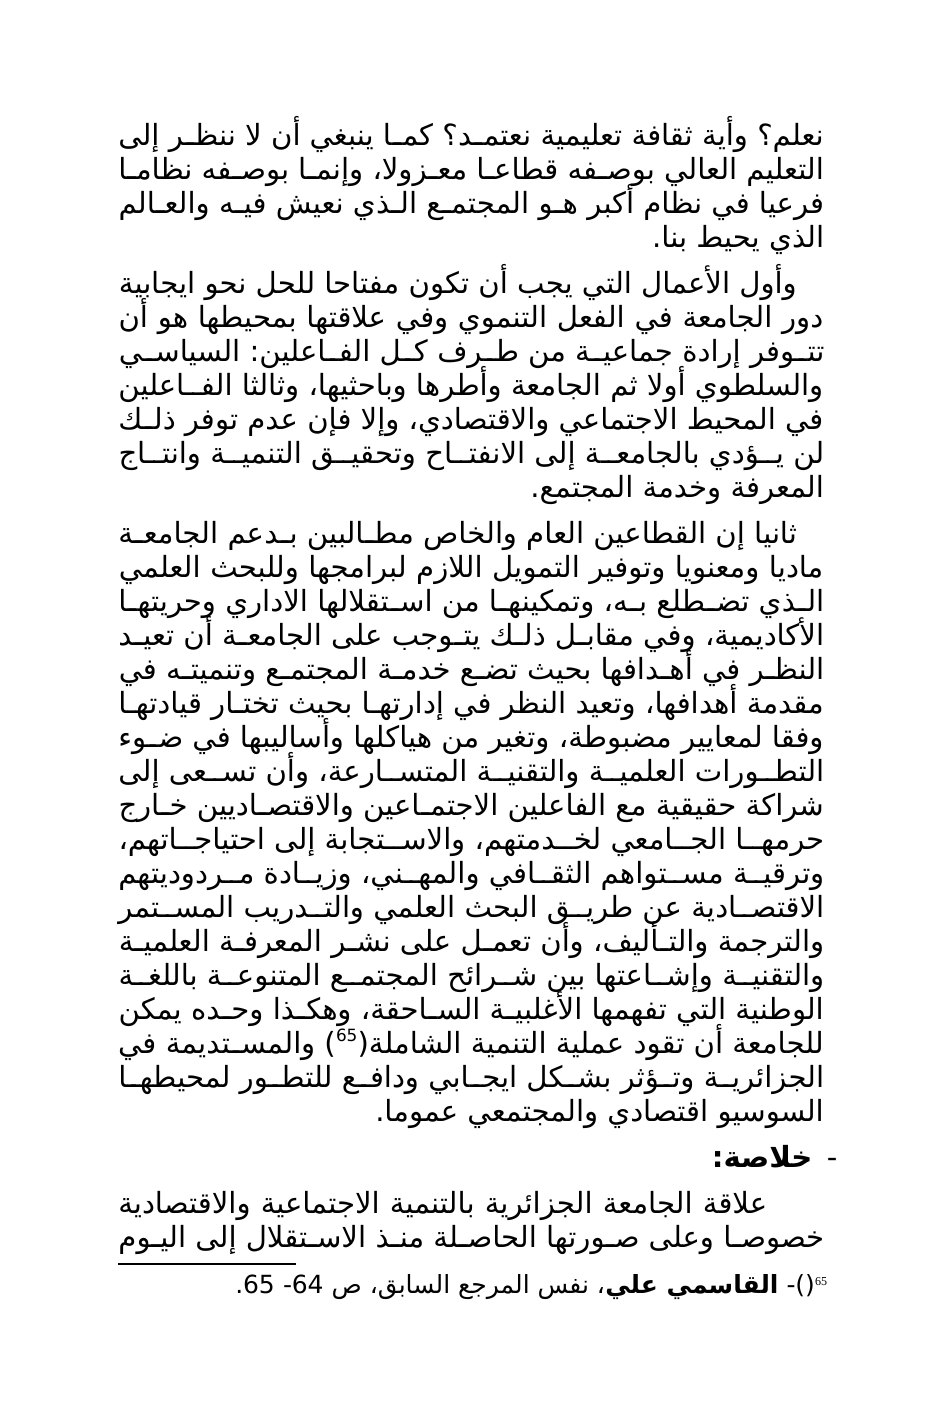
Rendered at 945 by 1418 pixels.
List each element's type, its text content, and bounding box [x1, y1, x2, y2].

text وأول الأعمال التي يجب أن تكون مفتاحا للحل نحو ايجابية دور الجامعة في الفعل التنموي وفي علاقتها بمحيطها هو أن تتوفر إرادة جماعية من طرف كل الفاعلين: السياسي والسلطوي أولا ثم الجامعة وأطرها وباحثيها، وثالثا الفاعلين في المحيط الاجتماعي والاقتصادي، وإلا فإن عدم توفر ذلك لن يؤدي بالجامعة إلى الانفتاح وتحقيق التنمية وانتاج المعرفة وخدمة المجتمع. [118, 266, 824, 504]
text ثانيا إن القطاعين العام والخاص مطالبين بدعم الجامعة ماديا ومعنويا وتوفير التمويل اللازم لبرامجها وللبحث العلمي الذي تضطلع به، وتمكينها من استقلالها الاداري وحريتها الأكاديمية، وفي مقابل ذلك يتوجب على الجامعة أن تعيد النظر في أهدافها بحيث تضع خدمة المجتمع وتنميته في مقدمة أهدافها، وتعيد النظر في إدارتها بحيث تختار قيادتها وفقا لمعايير مضبوطة، وتغير من هياكلها وأساليبها في ضوء التطورات العلمية والتقنية المتسارعة، وأن تسعى إلى شراكة حقيقية مع الفاعلين الاجتماعين والاقتصاديين خارج حرمها الجامعي لخدمتهم، والاستجابة إلى احتياجاتهم، وترقية مستواهم الثقافي والمهني، وزيادة مردوديتهم الاقتصادية عن طريق البحث العلمي والتدريب المستمر والترجمة والتأليف، وأن تعمل على نشر المعرفة العلمية والتقنية وإشاعتها بين شرائح المجتمع المتنوعة باللغة الوطنية التي تفهمها الأغلبية الساحقة، وهكذا وحده يمكن للجامعة أن تقود عملية التنمية الشاملة() والمستديمة في الجزائرية وتؤثر بشكل ايجابي ودافع للتطور لمحيطها السوسيو اقتصادي والمجتمعي عموما. [118, 517, 824, 1128]
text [118, 1187, 824, 1255]
list خلاصة: [118, 1140, 827, 1174]
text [118, 118, 824, 254]
